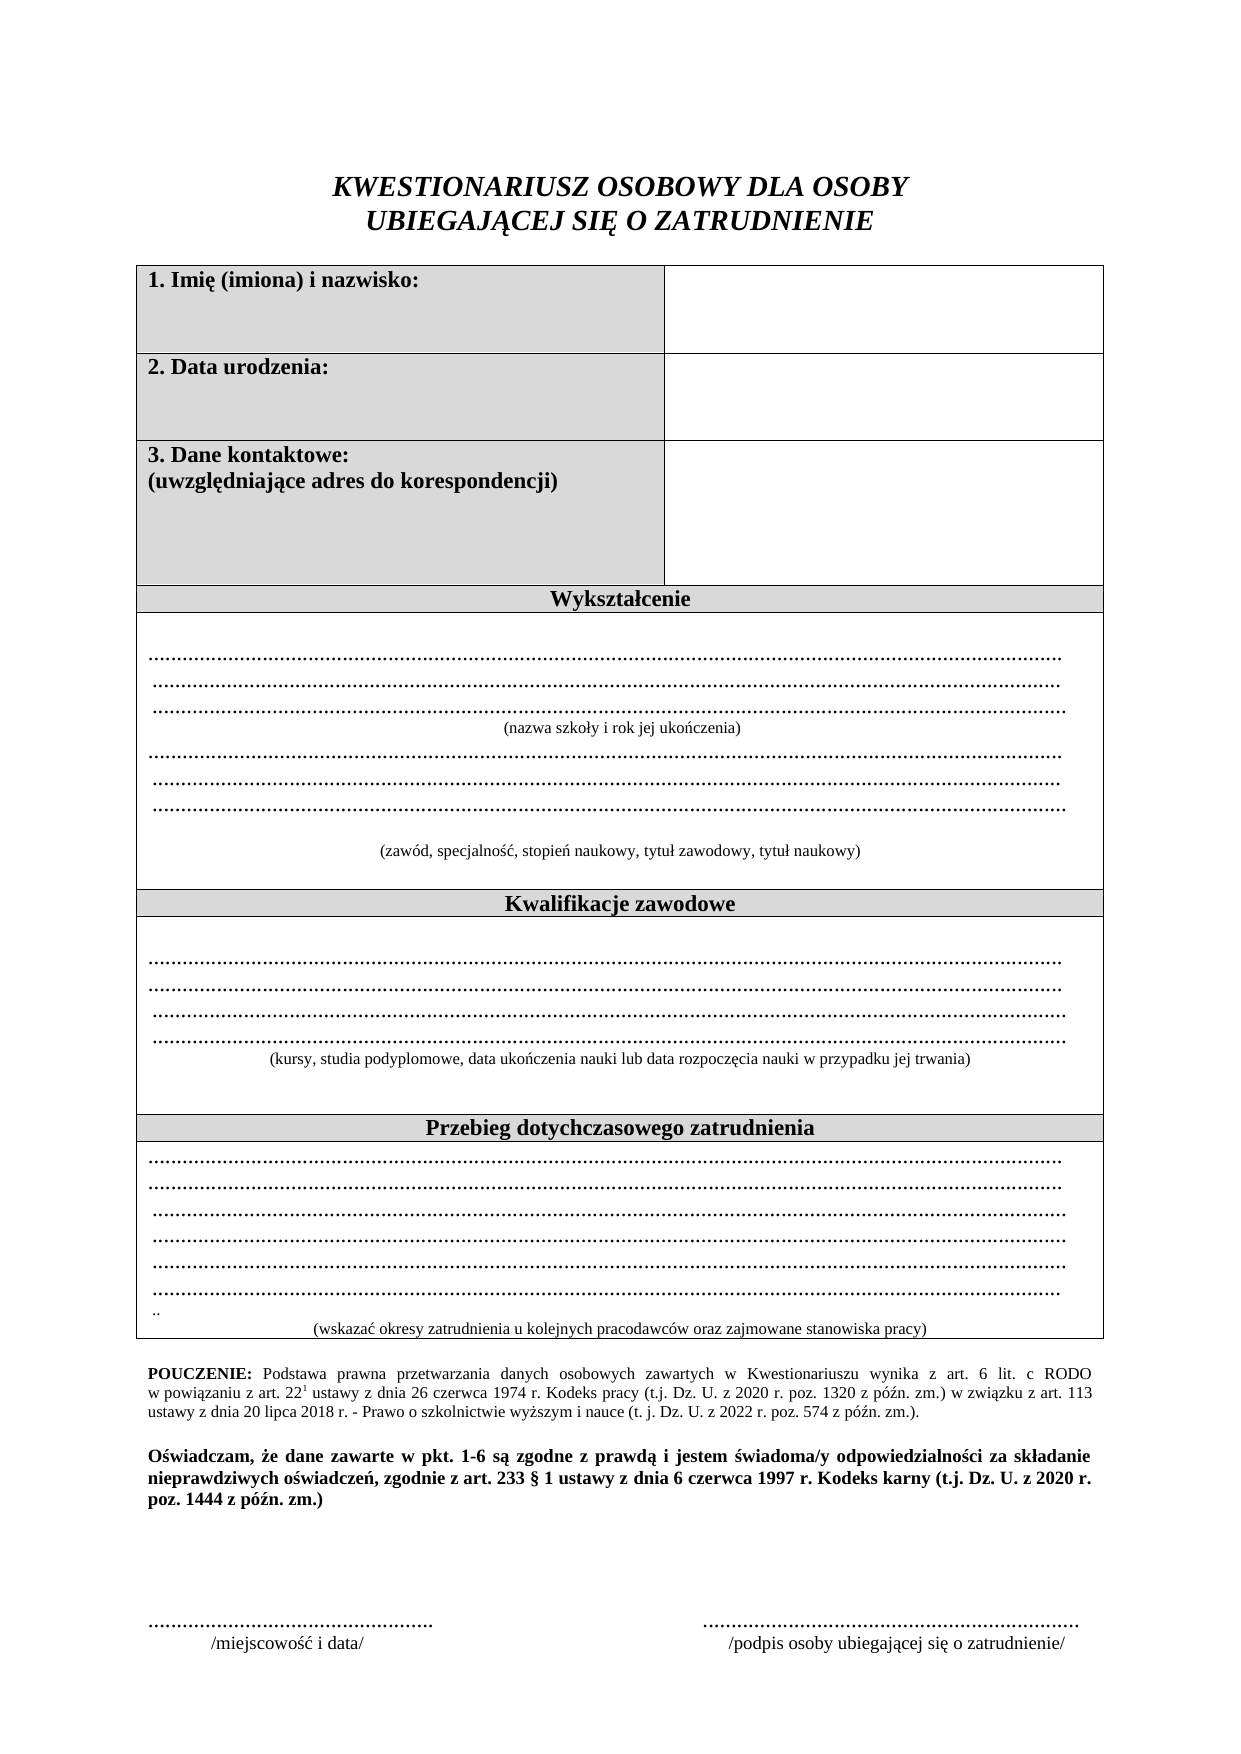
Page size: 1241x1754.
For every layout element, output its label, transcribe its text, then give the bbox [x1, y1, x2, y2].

table_cell 3. Dane kontaktowe: (uwzględniające adres do korespondencji) [137, 441, 664, 584]
table_cell [665, 441, 1103, 584]
table_cell ................................................................................................................................................................ ................................................................................................................................................................ ................................................................................................................................................................ ................................................................................................................................................................ ................................................................................................................................................................ ............................................................................................................................................................... .. (wskazać okresy zatrudnienia u kolejnych pracodawców oraz zajmowane stanowiska pracy) [137, 1142, 1103, 1338]
table_cell Przebieg dotychczasowego zatrudnienia [137, 1115, 1103, 1141]
text .................................................. .................................................................. [148, 1606, 1092, 1632]
table_cell 2. Data urodzenia: [137, 354, 664, 440]
text UBIEGAJĄCEJ SIĘ O ZATRUDNIENIE [148, 203, 1092, 236]
text /miejscowość i data/ /podpis osoby ubiegającej się o zatrudnienie/ [148, 1632, 1092, 1654]
table_header 1. Imię (imiona) i nazwisko: [137, 266, 664, 352]
table_cell Kwalifikacje zawodowe [137, 890, 1103, 916]
table_header [665, 266, 1103, 352]
text Oświadczam, że dane zawarte w pkt. 1-6 są zgodne z prawdą i jestem świadoma/y odpowiedzialności za składanie nieprawdziwych oświadczeń, zgodnie z art. 233 § 1 ustawy z dnia 6 czerwca 1997 r. Kodeks karny (t.j. Dz. U. z 2020 r. poz. 1444 z późn. zm.) [148, 1445, 1092, 1510]
table_cell ................................................................................................................................................................ ................................................................................................................................................................ ................................................................................................................................................................ ................................................................................................................................................................ (kursy, studia podyplomowe, data ukończenia nauki lub data rozpoczęcia nauki w przypadku jej trwania) [137, 917, 1103, 1113]
text POUCZENIE: Podstawa prawna przetwarzania danych osobowych zawartych w Kwestionariuszu wynika z art. 6 lit. c RODO w powiązaniu z art. 221 ustawy z dnia 26 czerwca 1974 r. Kodeks pracy (t.j. Dz. U. z 2020 r. poz. 1320 z późn. zm.) w związku z art. 113 ustawy z dnia 20 lipca 2018 r. - Prawo o szkolnictwie wyższym i nauce (t. j. Dz. U. z 2022 r. poz. 574 z późn. zm.). [148, 1363, 1092, 1421]
text KWESTIONARIUSZ OSOBOWY DLA OSOBY [148, 169, 1092, 203]
table_cell [665, 354, 1103, 440]
table_cell Wykształcenie [137, 586, 1103, 612]
table_cell ................................................................................................................................................................ ............................................................................................................................................................... ................................................................................................................................................................ (nazwa szkoły i rok jej ukończenia) ................................................................................................................................................................ ............................................................................................................................................................... ................................................................................................................................................................ (zawód, specjalność, stopień naukowy, tytuł zawodowy, tytuł naukowy) [137, 613, 1103, 888]
